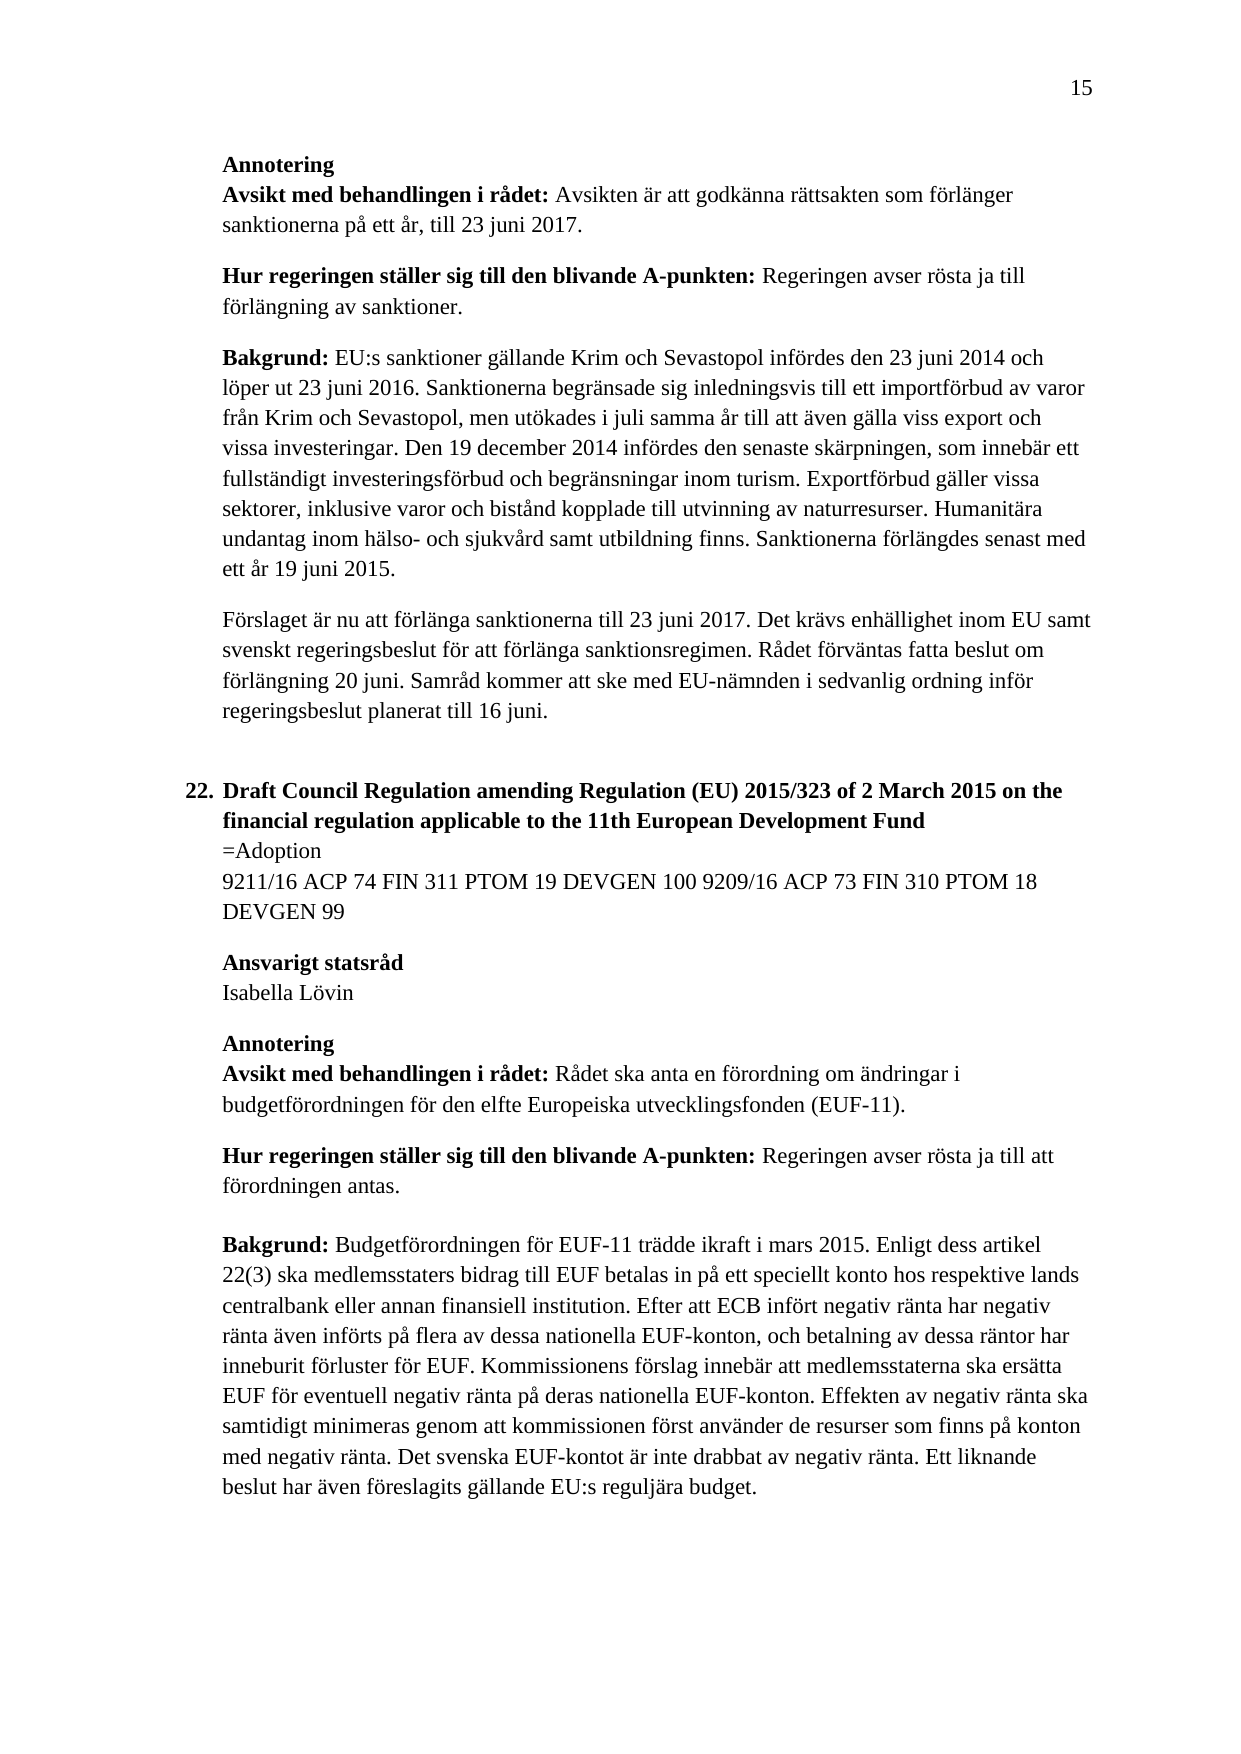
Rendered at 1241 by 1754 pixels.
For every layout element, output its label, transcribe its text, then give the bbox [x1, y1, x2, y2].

text Annotering Avsikt med behandlingen i rådet: Avsikten är att godkänna rättsakten som förlänger sanktionerna på ett år, till 23 juni 2017. [222, 151, 1093, 238]
text =Adoption 9211/16 ACP 74 FIN 311 PTOM 19 DEVGEN 100 9209/16 ACP 73 FIN 310 PTOM 18 DEVGEN 99 [222, 838, 1093, 924]
text Annotering Avsikt med behandlingen i rådet: Rådet ska anta en förordning om ändringar i budgetförordningen för den elfte Europeiska utvecklingsfonden (EUF-11). [222, 1030, 1093, 1117]
subtitle Draft Council Regulation amending Regulation (EU) 2015/323 of 2 March 2015 on the financial regulation applicable to the 11th European Development Fund [185, 777, 1093, 834]
text Hur regeringen ställer sig till den blivande A-punkten: Regeringen avser rösta ja till förlängning av sanktioner. [222, 263, 1093, 319]
text Förslaget är nu att förlänga sanktionerna till 23 juni 2017. Det krävs enhällighet inom EU samt svenskt regeringsbeslut för att förlänga sanktionsregimen. Rådet förväntas fatta beslut om förlängning 20 juni. Samråd kommer att ske med EU-nämnden i sedvanlig ordning inför regeringsbeslut planerat till 16 juni. [222, 606, 1093, 723]
text Bakgrund: EU:s sanktioner gällande Krim och Sevastopol infördes den 23 juni 2014 och löper ut 23 juni 2016. Sanktionerna begränsade sig inledningsvis till ett importförbud av varor från Krim och Sevastopol, men utökades i juli samma år till att även gälla viss export och vissa investeringar. Den 19 december 2014 infördes den senaste skärpningen, som innebär ett fullständigt investeringsförbud och begränsningar inom turism. Exportförbud gäller vissa sektorer, inklusive varor och bistånd kopplade till utvinning av naturresurser. Humanitära undantag inom hälso- och sjukvård samt utbildning finns. Sanktionerna förlängdes senast med ett år 19 juni 2015. [222, 344, 1093, 582]
text Bakgrund: Budgetförordningen för EUF-11 trädde ikraft i mars 2015. Enligt dess artikel 22(3) ska medlemsstaters bidrag till EUF betalas in på ett speciellt konto hos respektive lands centralbank eller annan finansiell institution. Efter att ECB infört negativ ränta har negativ ränta även införts på flera av dessa nationella EUF-konton, och betalning av dessa räntor har inneburit förluster för EUF. Kommissionens förslag innebär att medlemsstaterna ska ersätta EUF för eventuell negativ ränta på deras nationella EUF-konton. Effekten av negativ ränta ska samtidigt minimeras genom att kommissionen först använder de resurser som finns på konton med negativ ränta. Det svenska EUF-kontot är inte drabbat av negativ ränta. Ett liknande beslut har även föreslagits gällande EU:s reguljära budget. [222, 1231, 1093, 1499]
text Hur regeringen ställer sig till den blivande A-punkten: Regeringen avser rösta ja till att förordningen antas. [222, 1142, 1093, 1198]
text Ansvarigt statsråd Isabella Lövin [222, 949, 1093, 1006]
